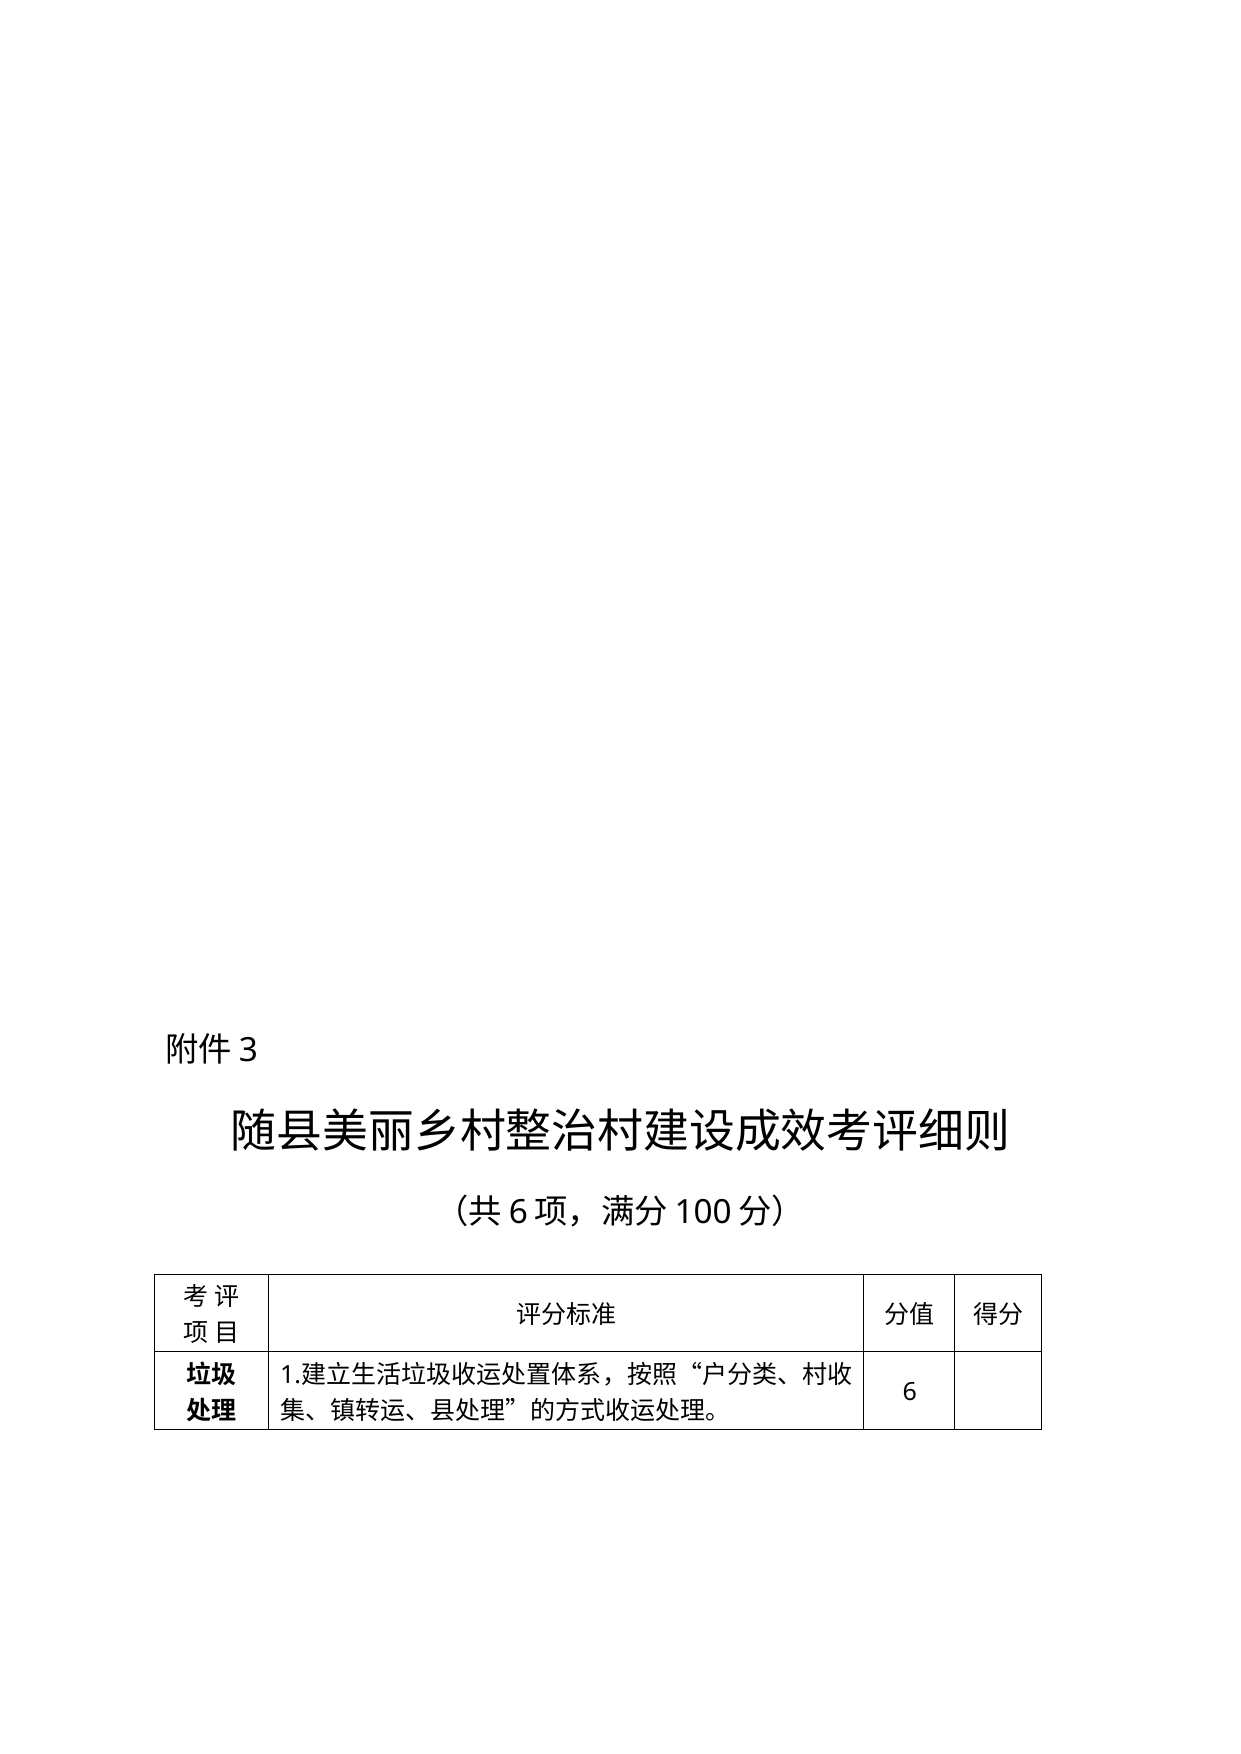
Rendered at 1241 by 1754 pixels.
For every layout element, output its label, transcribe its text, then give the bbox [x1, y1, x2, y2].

text 随县美丽乡村整治村建设成效考评细则 [165, 1079, 1075, 1177]
table_cell 6 [864, 1352, 954, 1429]
table_cell [955, 1352, 1041, 1429]
table_header 考 评 项 目 [155, 1275, 268, 1351]
text （共6项，满分100分） [165, 1177, 1075, 1242]
table_header 分值 [864, 1275, 954, 1351]
table_cell 垃圾 处理 (24分） [155, 1352, 268, 1429]
text 附件3 [165, 1014, 1075, 1079]
table_cell 1.建立生活垃圾收运处置体系，按照“户分类、村收集、镇转运、县处理”的方式收运处理。 [269, 1352, 863, 1429]
table_header 评分标准 [269, 1275, 863, 1351]
table_header 得分 [955, 1275, 1041, 1351]
